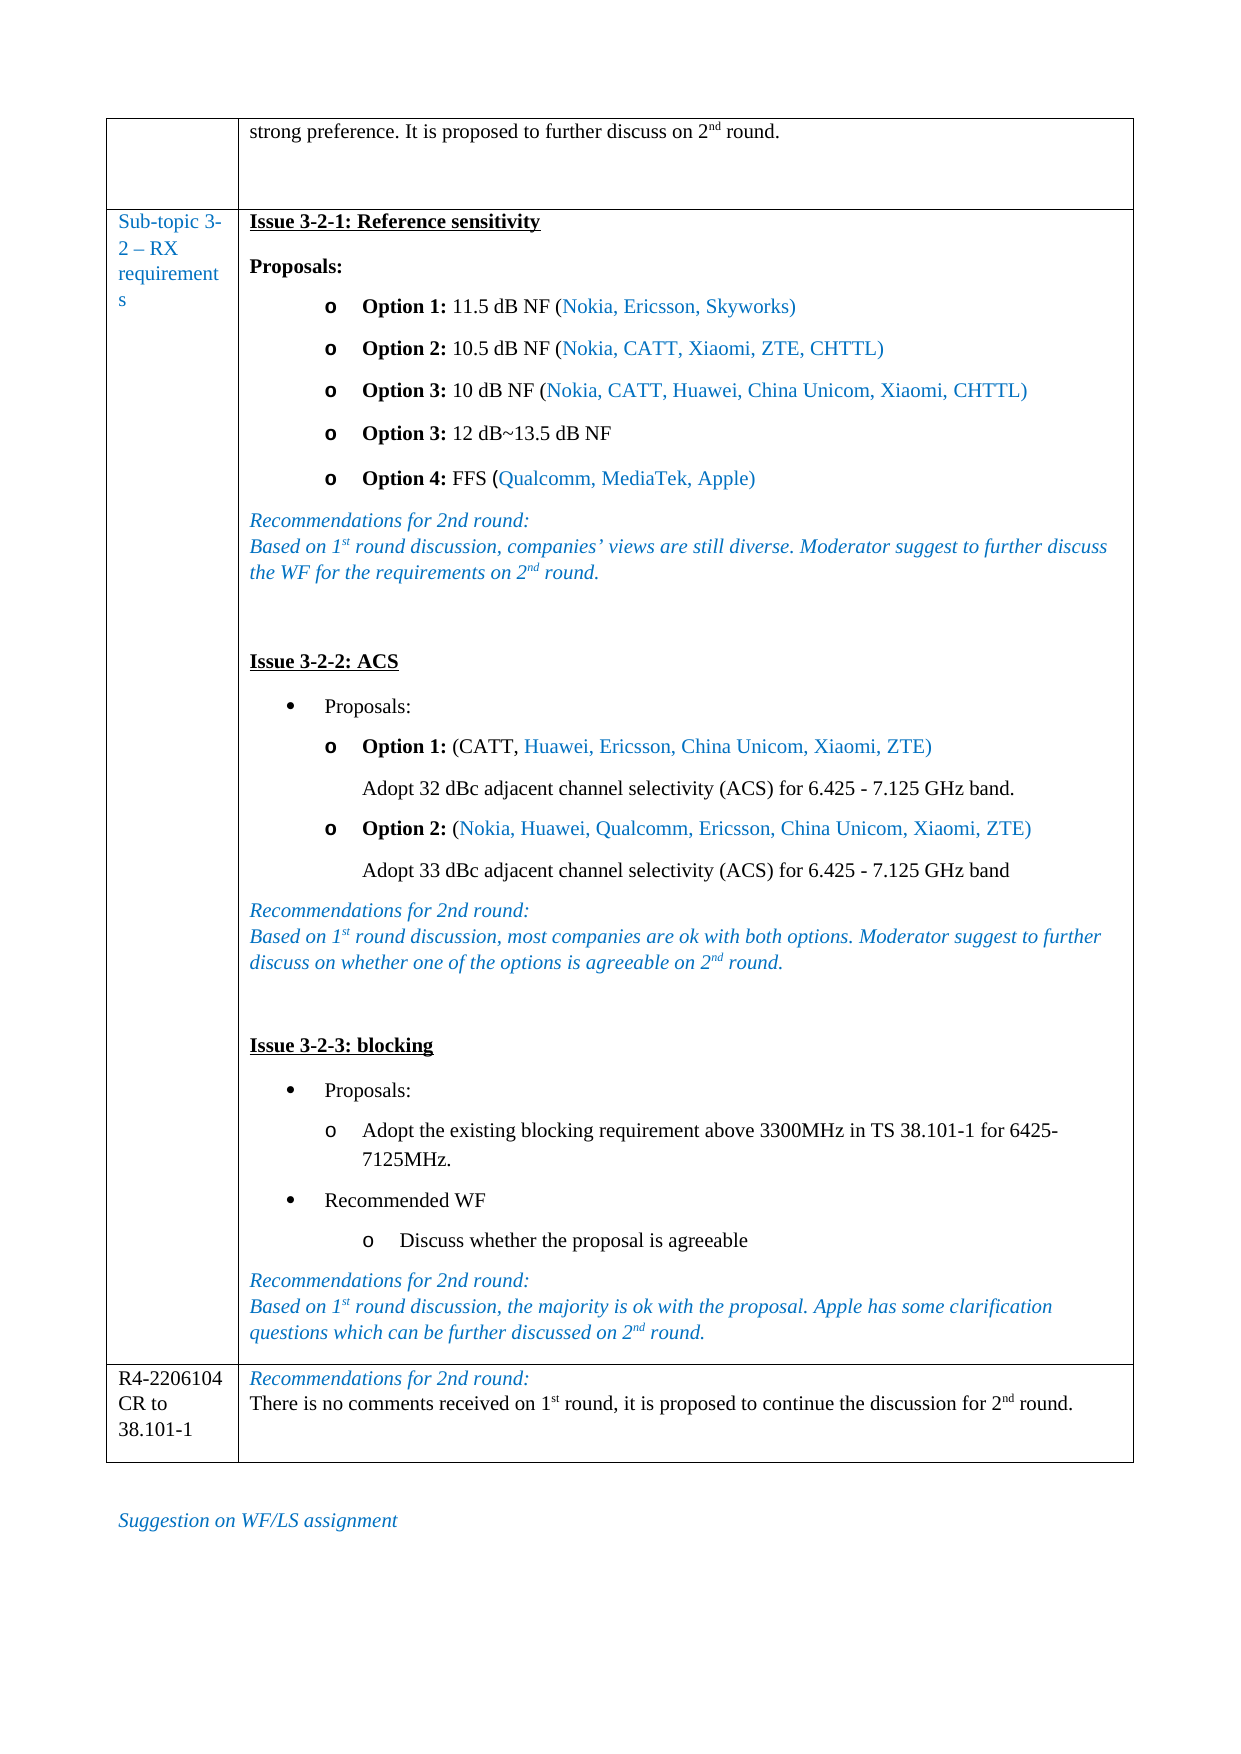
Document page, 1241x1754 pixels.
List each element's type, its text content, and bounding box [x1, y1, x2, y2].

table_cell Recommendations for 2nd round: There is no comments received on 1st round, it is proposed to continue the discussion for 2nd round. [239, 1365, 1133, 1462]
table_cell Issue 3-2-1: Reference sensitivity Proposals: Option 1: 11.5 dB NF (Nokia, Ericsson, Skyworks) Option 2: 10.5 dB NF (Nokia, CATT, Xiaomi, ZTE, CHTTL) Option 3: 10 dB NF (Nokia, CATT, Huawei, China Unicom, Xiaomi, CHTTL) Option 3: 12 dB~13.5 dB NF Option 4: FFS (Qualcomm, MediaTek, Apple) Recommendations for 2nd round: Based on 1st round discussion, companies’ views are still diverse. Moderator suggest to further discuss the WF for the requirements on 2nd round. Issue 3-2-2: ACS Proposals: Option 1: (CATT, Huawei, Ericsson, China Unicom, Xiaomi, ZTE) Adopt 32 dBc adjacent channel selectivity (ACS) for 6.425 - 7.125 GHz band. Option 2: (Nokia, Huawei, Qualcomm, Ericsson, China Unicom, Xiaomi, ZTE) Adopt 33 dBc adjacent channel selectivity (ACS) for 6.425 - 7.125 GHz band Recommendations for 2nd round: Based on 1st round discussion, most companies are ok with both options. Moderator suggest to further discuss on whether one of the options is agreeable on 2nd round. Issue 3-2-3: blocking Proposals: Adopt the existing blocking requirement above 3300MHz in TS 38.101-1 for 6425-7125MHz. Recommended WF Discuss whether the proposal is agreeable Recommendations for 2nd round: Based on 1st round discussion, the majority is ok with the proposal. Apple has some clarification questions which can be further discussed on 2nd round. [239, 210, 1133, 1364]
table_cell R4-2206104 CR to 38.101-1 [107, 1365, 238, 1462]
table_cell Sub-topic 3-2 – RX requirements [107, 210, 238, 1364]
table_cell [239, 119, 1133, 208]
text Suggestion on WF/LS assignment [118, 1508, 1122, 1532]
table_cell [107, 119, 238, 208]
